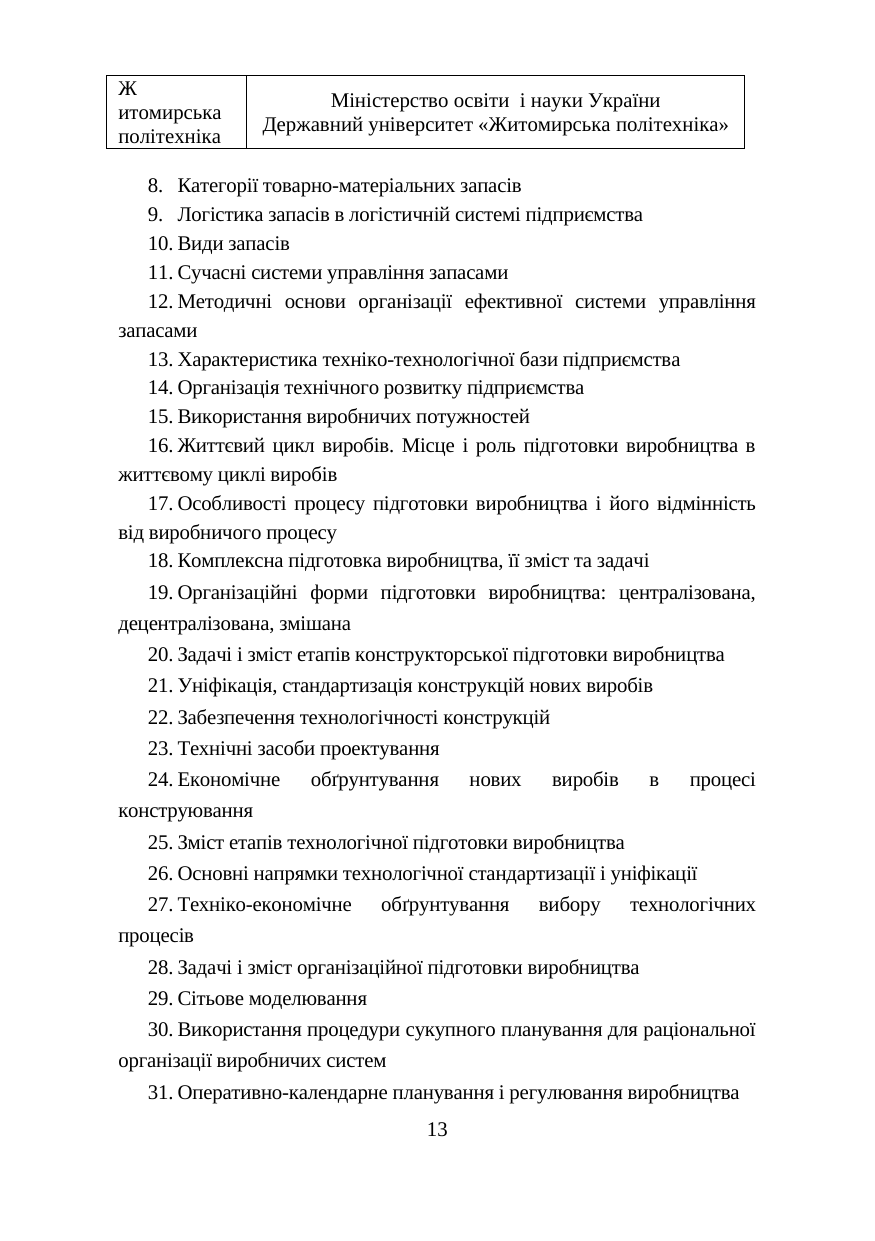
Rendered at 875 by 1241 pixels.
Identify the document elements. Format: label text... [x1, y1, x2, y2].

list Особливості процесу підготовки виробництва і його відмінність від виробничого процесу [118, 491, 756, 544]
list Основні напрямки технологічної стандартизації і уніфікації [118, 861, 756, 885]
list Життєвий цикл виробів. Місце і роль підготовки виробництва в життєвому циклі виробів [118, 433, 756, 486]
list Техніко-економічне обґрунтування вибору технологічних процесів [118, 892, 756, 947]
list Види запасів [118, 231, 756, 255]
list Забезпечення технологічності конструкцій [118, 705, 756, 729]
list Логістика запасів в логістичній системі підприємства [118, 202, 756, 226]
list Використання виробничих потужностей [118, 404, 756, 428]
list Використання процедури сукупного планування для раціональної організації виробничих систем [118, 1017, 756, 1072]
list Організаційні форми підготовки виробництва: централізована, децентралізована, змішана [118, 580, 756, 635]
list Задачі і зміст організаційної підготовки виробництва [118, 955, 756, 979]
list Методичні основи організації ефективної системи управління запасами [118, 289, 756, 342]
list Зміст етапів технологічної підготовки виробництва [118, 830, 756, 854]
list Комплексна підготовка виробництва, її зміст та задачі [118, 548, 756, 572]
list Організація технічного розвитку підприємства [118, 375, 756, 399]
list Сучасні системи управління запасами [118, 260, 756, 284]
list Сітьове моделювання [118, 986, 756, 1010]
list Характеристика техніко-технологічної бази підприємства [118, 346, 756, 371]
list Оперативно-календарне планування і регулювання виробництва [118, 1080, 756, 1104]
list Категорії товарно-матеріальних запасів [118, 173, 756, 197]
list Уніфікація, стандартизація конструкцій нових виробів [118, 673, 756, 697]
list Задачі і зміст етапів конструкторської підготовки виробництва [118, 642, 756, 666]
list Економічне обґрунтування нових виробів в процесі конструювання [118, 767, 756, 822]
list Технічні засоби проектування [118, 736, 756, 760]
